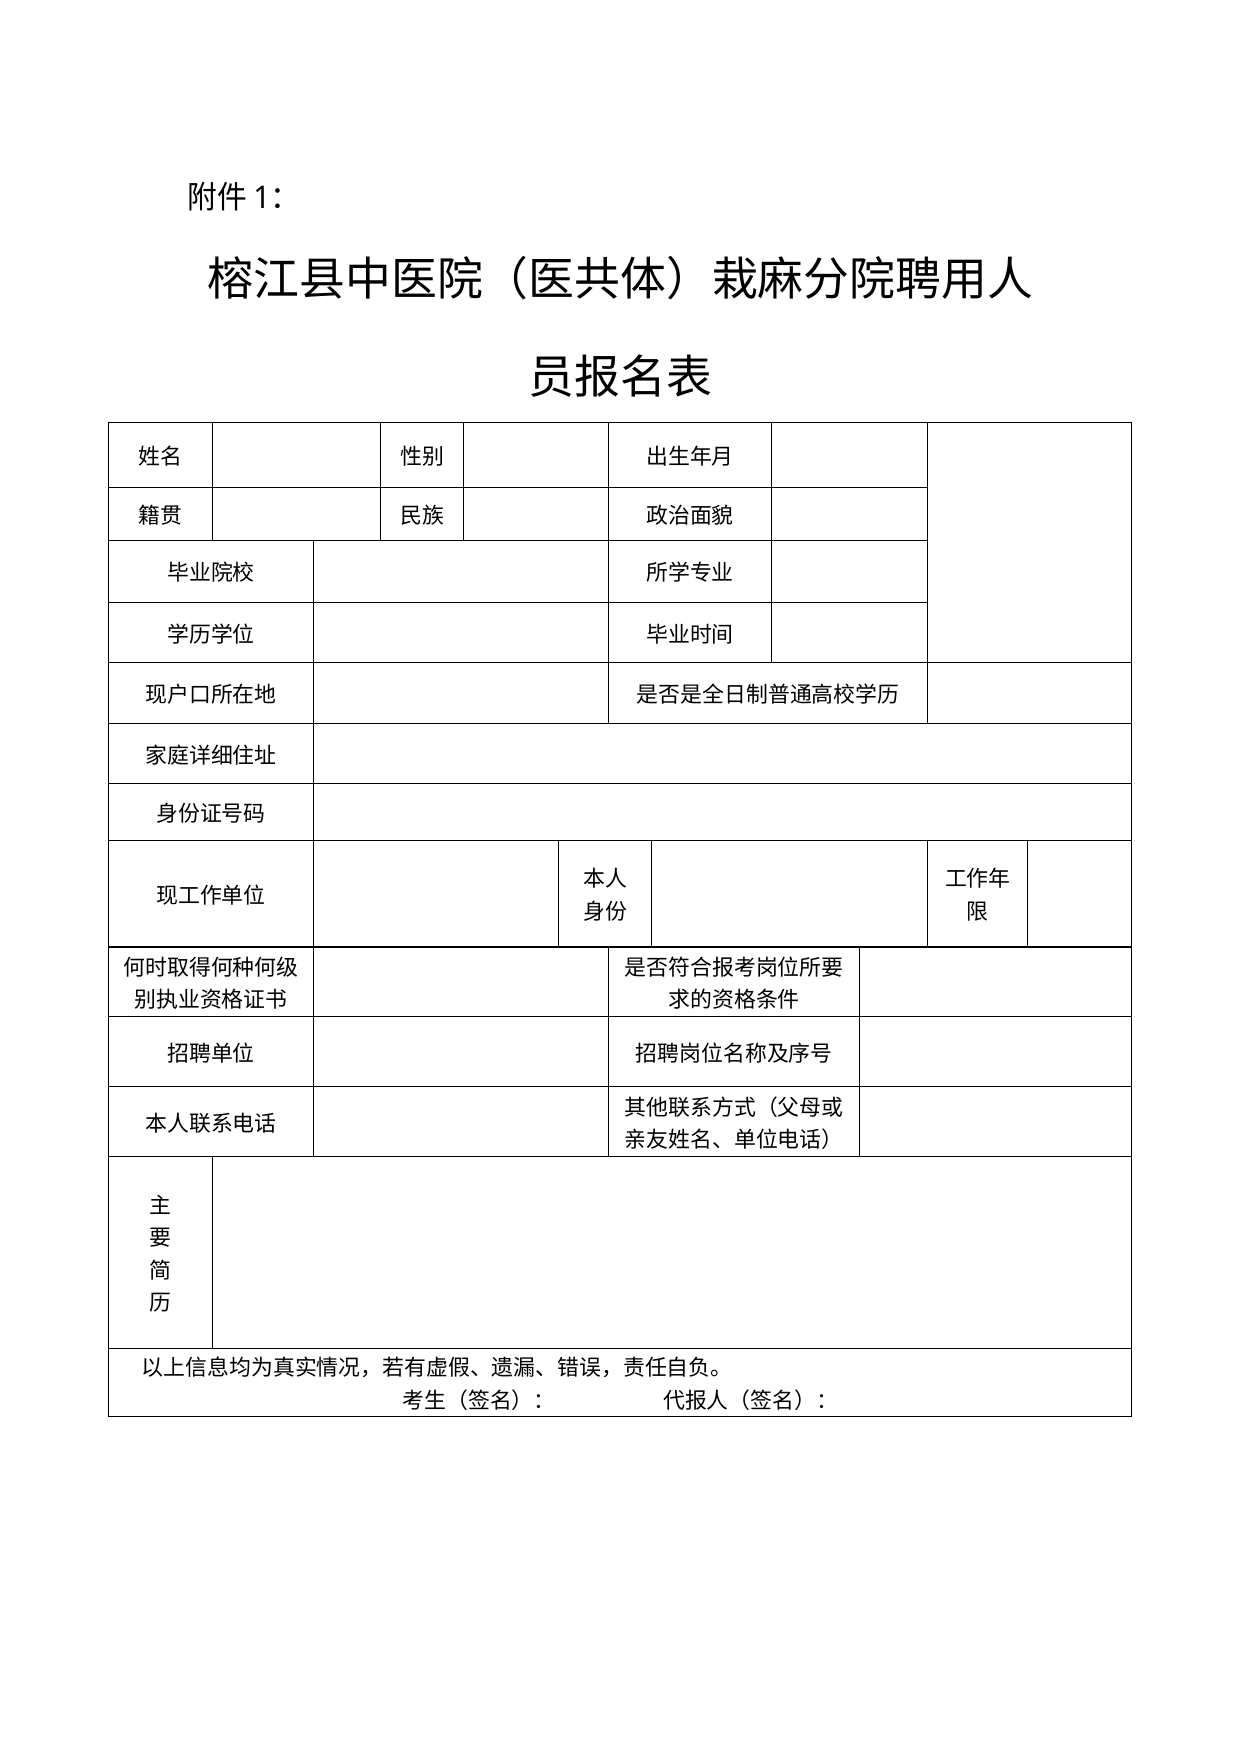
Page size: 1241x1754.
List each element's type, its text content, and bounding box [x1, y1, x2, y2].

table_cell [772, 541, 927, 602]
table_cell [1028, 841, 1131, 946]
table_cell 招聘单位 [109, 1017, 313, 1086]
table_cell [314, 784, 1131, 839]
text 榕江县中医院（医共体）栽麻分院聘用人员报名表 [187, 227, 1053, 422]
table_cell 何时取得何种何级别执业资格证书 [109, 948, 313, 1016]
table_cell [928, 663, 1131, 723]
table_cell [213, 488, 380, 540]
table_cell [314, 603, 608, 662]
table_cell [860, 948, 1131, 1016]
table_cell [314, 1087, 608, 1156]
table_cell [314, 541, 608, 602]
table_header 姓名 [109, 423, 212, 487]
table_header [928, 423, 1131, 662]
table_cell [314, 663, 608, 723]
table_cell [860, 1087, 1131, 1156]
table_cell 学历学位 [109, 603, 313, 662]
table_header 性别 [381, 423, 463, 487]
table_cell 本人 身份 [559, 841, 651, 946]
table_cell [314, 841, 558, 946]
table_header [772, 423, 927, 487]
table_header [213, 423, 380, 487]
table_cell 招聘岗位名称及序号 [609, 1017, 859, 1086]
table_cell 是否是全日制普通高校学历 [609, 663, 927, 723]
table_cell [652, 841, 927, 946]
table_cell 现工作单位 [109, 841, 313, 946]
table_cell 政治面貌 [609, 488, 771, 540]
table_cell 民族 [381, 488, 463, 540]
table_cell [772, 603, 927, 662]
table_cell 本人联系电话 [109, 1087, 313, 1156]
table_cell 家庭详细住址 [109, 724, 313, 783]
table_cell [314, 724, 1131, 783]
table_cell [772, 488, 927, 540]
table_cell 毕业时间 [609, 603, 771, 662]
table_cell 是否符合报考岗位所要求的资格条件 [609, 948, 859, 1016]
table_cell 现户口所在地 [109, 663, 313, 723]
text 附件1： [187, 162, 1053, 227]
table_cell [213, 1157, 1131, 1348]
table_cell 身份证号码 [109, 784, 313, 839]
table_cell 以上信息均为真实情况，若有虚假、遗漏、错误，责任自负。 考生（签名）： 代报人（签名）： [109, 1349, 1131, 1416]
table_cell 其他联系方式（父母或亲友姓名、单位电话） [609, 1087, 859, 1156]
table_cell [314, 1017, 608, 1086]
table_cell [464, 488, 608, 540]
table_cell 工作年限 [928, 841, 1027, 946]
table_cell 主 要 简 历 [109, 1157, 212, 1348]
table_cell [860, 1017, 1131, 1086]
table_header 出生年月 [609, 423, 771, 487]
table_cell [314, 948, 608, 1016]
table_cell 籍贯 [109, 488, 212, 540]
table_cell 所学专业 [609, 541, 771, 602]
table_header [464, 423, 608, 487]
table_cell 毕业院校 [109, 541, 313, 602]
